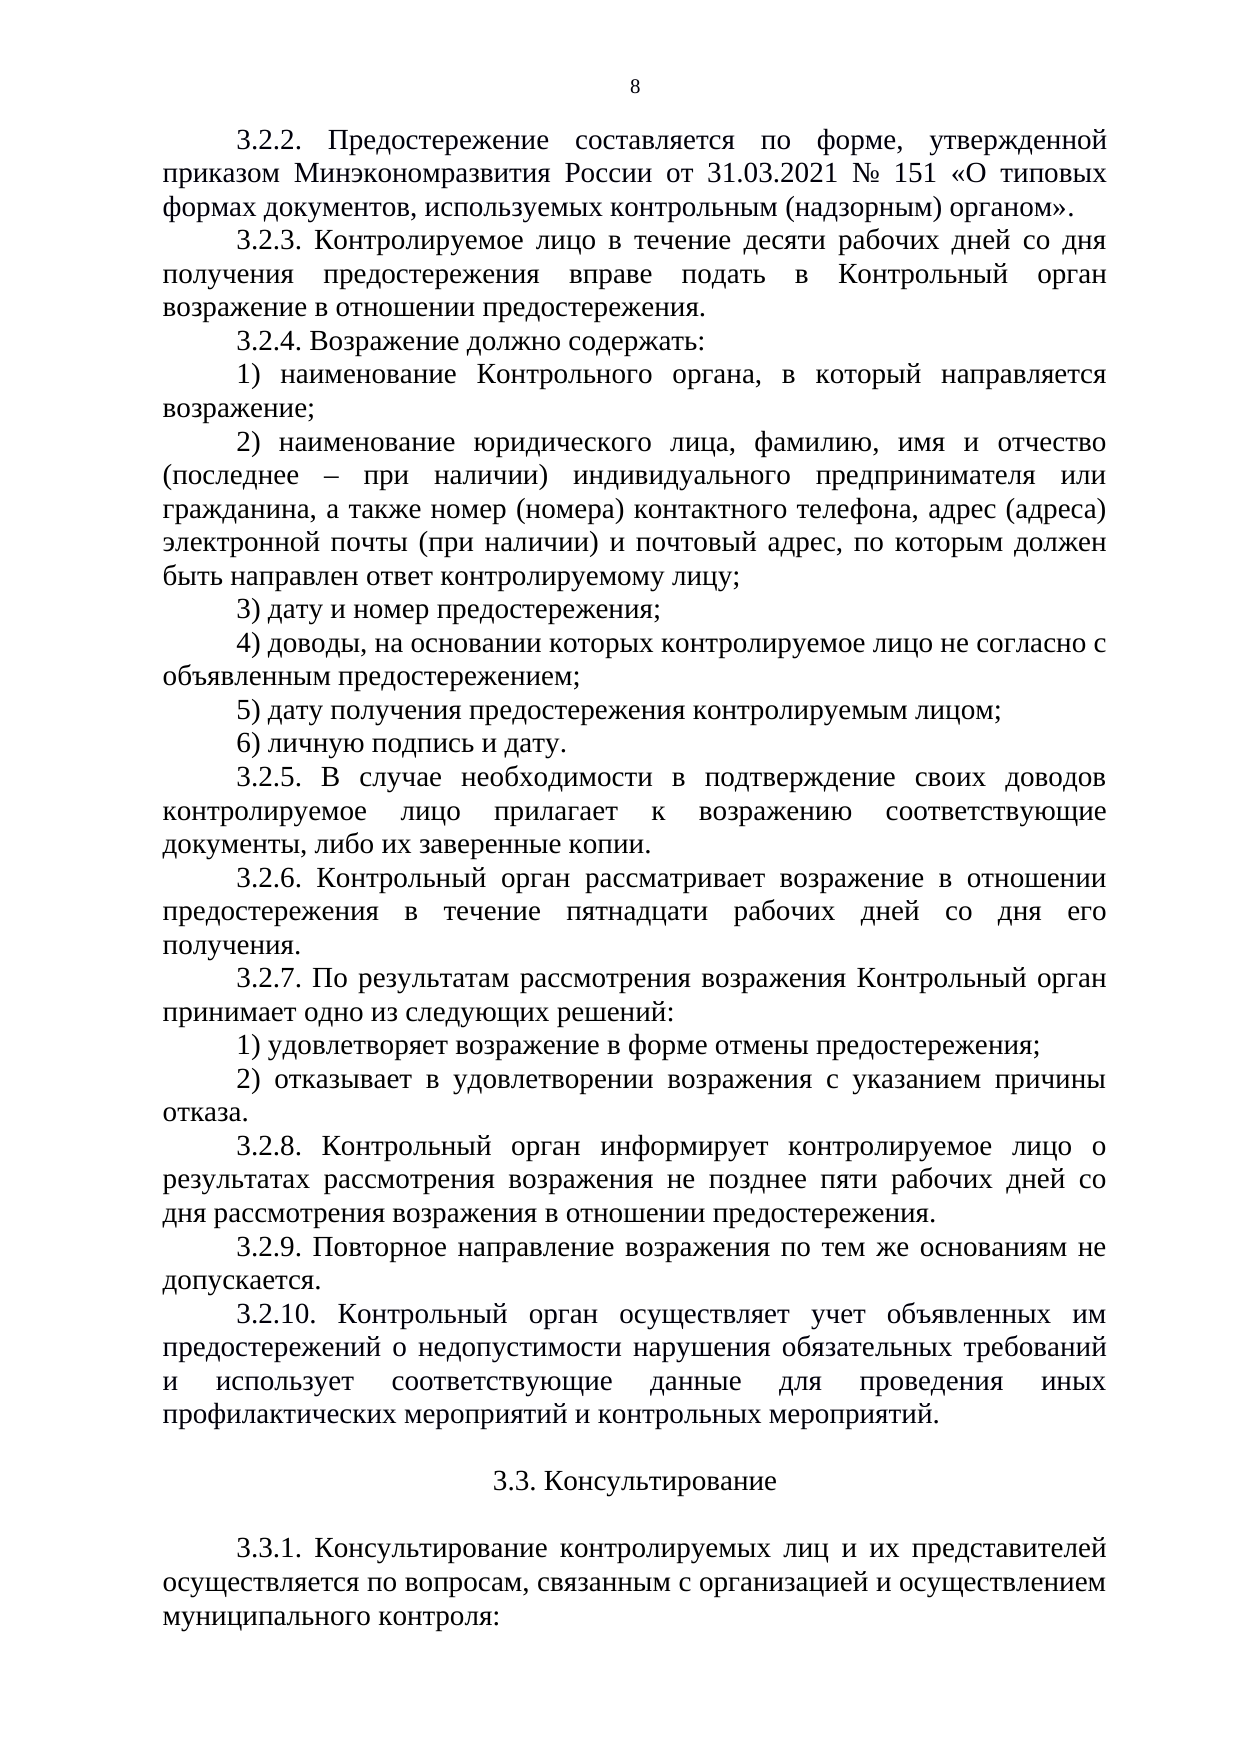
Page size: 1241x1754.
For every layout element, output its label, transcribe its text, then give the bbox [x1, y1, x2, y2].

text 5) дату получения предостережения контролируемым лицом; [162, 692, 1107, 726]
text 3.2.3. Контролируемое лицо в течение десяти рабочих дней со дня получения предостережения вправе подать в Контрольный орган возражение в отношении предостережения. [162, 222, 1107, 323]
text 3.2.8. Контрольный орган информирует контролируемое лицо о результатах рассмотрения возражения не позднее пяти рабочих дней со дня рассмотрения возражения в отношении предостережения. [162, 1128, 1107, 1229]
text 1) удовлетворяет возражение в форме отмены предостережения; [162, 1027, 1107, 1061]
text 6) личную подпись и дату. [162, 726, 1107, 759]
text 1) наименование Контрольного органа, в который направляется возражение; [162, 357, 1107, 424]
text 3.2.10. Контрольный орган осуществляет учет объявленных им предостережений о недопустимости нарушения обязательных требований и использует соответствующие данные для проведения иных профилактических мероприятий и контрольных мероприятий. [162, 1296, 1107, 1430]
text 2) отказывает в удовлетворении возражения с указанием причины отказа. [162, 1061, 1107, 1128]
text 3.2.4. Возражение должно содержать: [162, 323, 1107, 357]
text 4) доводы, на основании которых контролируемое лицо не согласно с объявленным предостережением; [162, 625, 1107, 692]
text 3.3.1. Консультирование контролируемых лиц и их представителей осуществляется по вопросам, связанным с организацией и осуществлением муниципального контроля: [162, 1531, 1107, 1631]
list 3.2.2. Предостережение составляется по форме, утвержденной приказом Минэкономразвития России от 31.03.2021 № 151 «О типовых формах документов, используемых контрольным (надзорным) органом». [162, 122, 1107, 222]
text 3.2.7. По результатам рассмотрения возражения Контрольный орган принимает одно из следующих решений: [162, 960, 1107, 1027]
text 3.2.9. Повторное направление возражения по тем же основаниям не допускается. [162, 1229, 1107, 1296]
text 3.2.5. В случае необходимости в подтверждение своих доводов контролируемое лицо прилагает к возражению соответствующие документы, либо их заверенные копии. [162, 759, 1107, 860]
text 3.2.6. Контрольный орган рассматривает возражение в отношении предостережения в течение пятнадцати рабочих дней со дня его получения. [162, 860, 1107, 960]
text 2) наименование юридического лица, фамилию, имя и отчество (последнее – при наличии) индивидуального предпринимателя или гражданина, а также номер (номера) контактного телефона, адрес (адреса) электронной почты (при наличии) и почтовый адрес, по которым должен быть направлен ответ контролируемому лицу; [162, 424, 1107, 591]
text 3) дату и номер предостережения; [162, 591, 1107, 625]
text 3.3. Консультирование [162, 1463, 1107, 1497]
